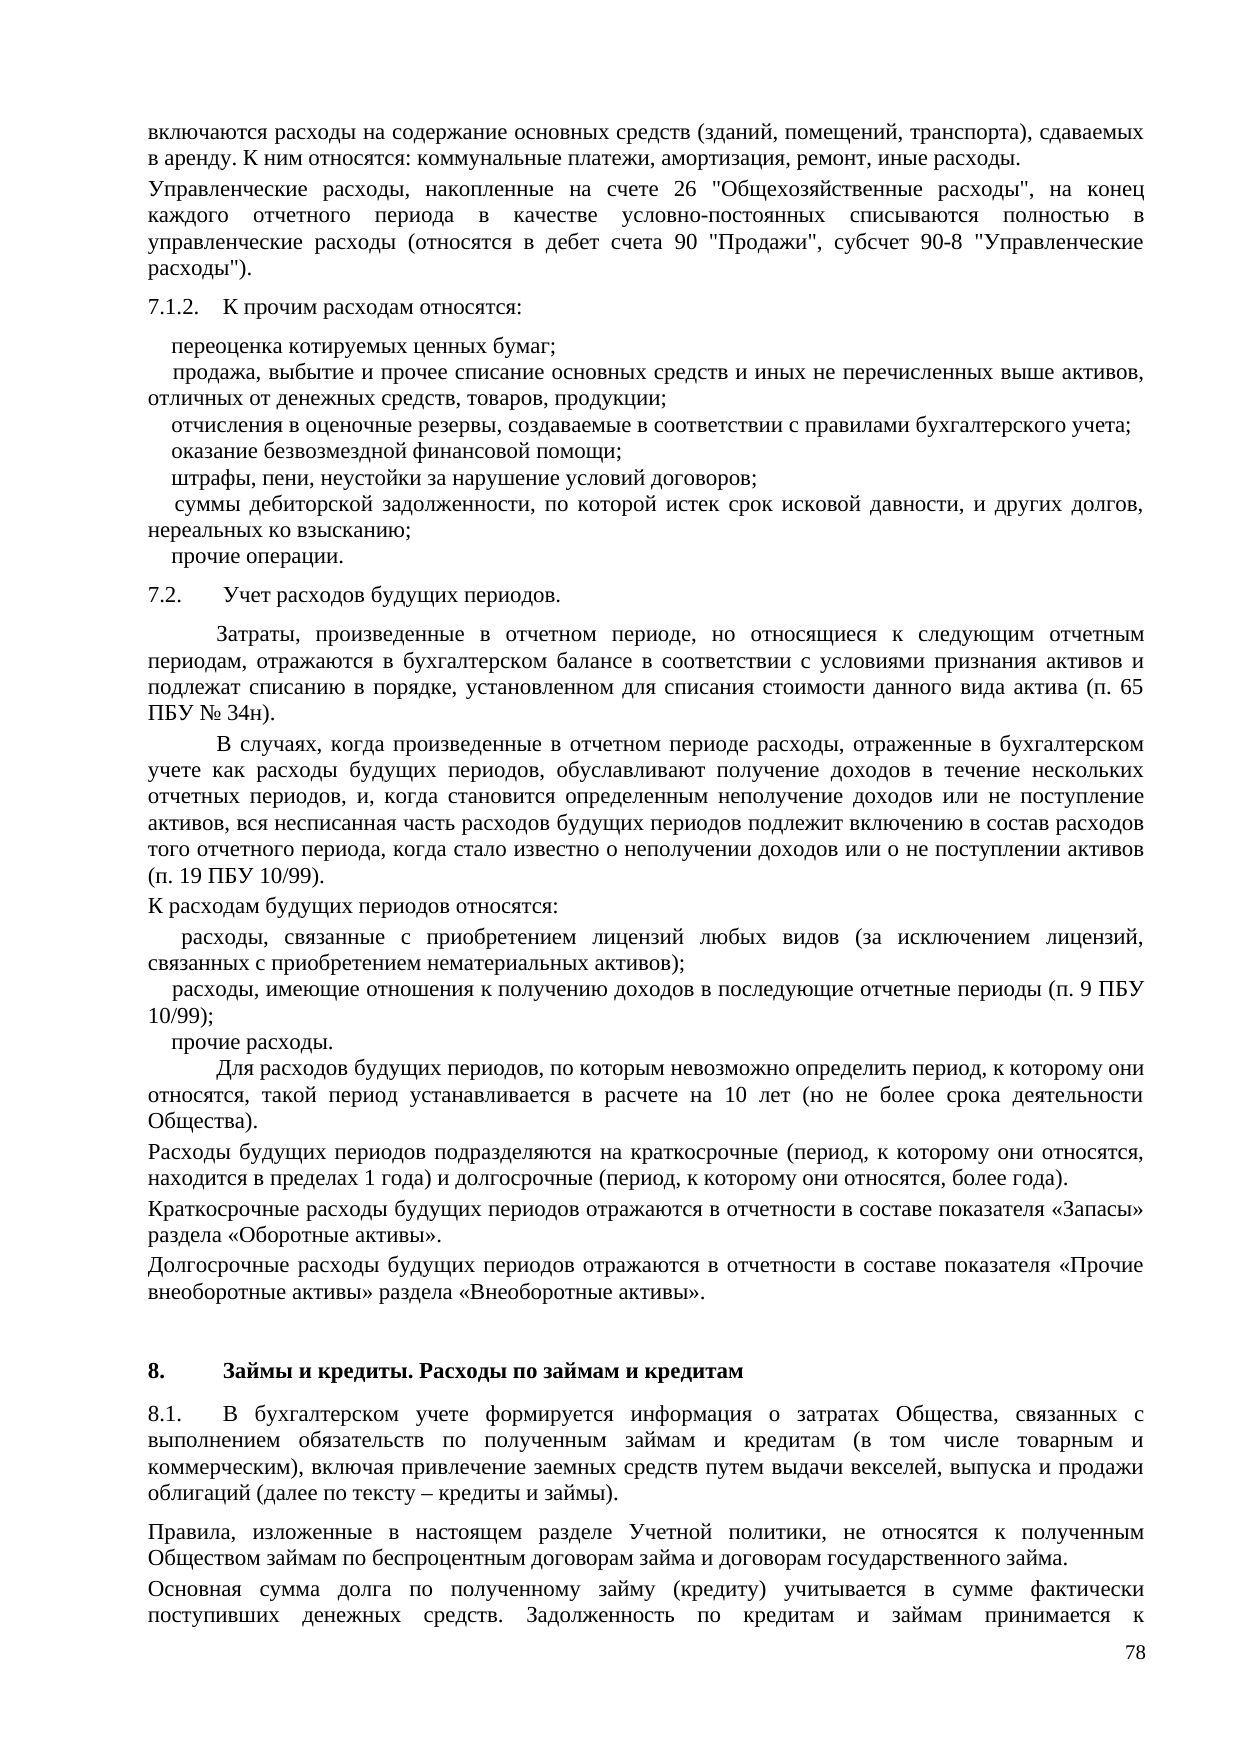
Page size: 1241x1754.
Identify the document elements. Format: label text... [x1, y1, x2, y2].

text Правила, изложенные в настоящем разделе Учетной политики, не относятся к полученным Обществом займам по беспроцентным договорам займа и договорам государственного займа. [148, 1518, 1146, 1571]
subtitle Учет расходов будущих периодов. [148, 581, 1146, 608]
text В случаях, когда произведенные в отчетном периоде расходы, отраженные в бухгалтерском учете как расходы будущих периодов, обуславливают получение доходов в течение нескольких отчетных периодов, и, когда становится определенным неполучение доходов или не поступление активов, вся несписанная часть расходов будущих периодов подлежит включению в состав расходов того отчетного периода, когда стало известно о неполучении доходов или о не поступлении активов (п. 19 ПБУ 10/99). [148, 730, 1146, 888]
text К расходам будущих периодов относятся: [148, 892, 1146, 918]
text  расходы, связанные с приобретением лицензий любых видов (за исключением лицензий, связанных с приобретением нематериальных активов); [148, 923, 1146, 975]
text Затраты, произведенные в отчетном периоде, но относящиеся к следующим отчетным периодам, отражаются в бухгалтерском балансе в соответствии с условиями признания активов и подлежат списанию в порядке, установленном для списания стоимости данного вида актива (п. 65 ПБУ № 34н). [148, 620, 1146, 726]
text Долгосрочные расходы будущих периодов отражаются в отчетности в составе показателя «Прочие внеоборотные активы» раздела «Внеоборотные активы». [148, 1251, 1146, 1304]
text  расходы, имеющие отношения к получению доходов в последующие отчетные периоды (п. 9 ПБУ 10/99); [148, 975, 1146, 1028]
subtitle В бухгалтерском учете формируется информация о затратах Общества, связанных с выполнением обязательств по полученным займам и кредитам (в том числе товарным и коммерческим), включая привлечение заемных средств путем выдачи векселей, выпуска и продажи облигаций (далее по тексту – кредиты и займы). [148, 1400, 1146, 1506]
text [148, 118, 1146, 171]
text Расходы будущих периодов подразделяются на краткосрочные (период, к которому они относятся, находится в пределах 1 года) и долгосрочные (период, к которому они относятся, более года). [148, 1138, 1146, 1190]
text  продажа, выбытие и прочее списание основных средств и иных не перечисленных выше активов, отличных от денежных средств, товаров, продукции; [148, 358, 1146, 411]
text Управленческие расходы, накопленные на счете 26 "Общехозяйственные расходы", на конец каждого отчетного периода в качестве условно-постоянных списываются полностью в управленческие расходы (относятся в дебет счета 90 "Продажи", субсчет 90-8 "Управленческие расходы"). [148, 175, 1146, 280]
text  отчисления в оценочные резервы, создаваемые в соответствии с правилами бухгалтерского учета; [148, 411, 1146, 437]
text Для расходов будущих периодов, по которым невозможно определить период, к которому они относятся, такой период устанавливается в расчете на 10 лет (но не более срока деятельности Общества). [148, 1054, 1146, 1133]
text  штрафы, пени, неустойки за нарушение условий договоров; [148, 463, 1146, 490]
text  оказание безвозмездной финансовой помощи; [148, 437, 1146, 463]
text  суммы дебиторской задолженности, по которой истек срок исковой давности, и других долгов, нереальных ко взысканию; [148, 490, 1146, 543]
text  прочие операции. [148, 543, 1146, 569]
subtitle К прочим расходам относятся: [148, 293, 1146, 319]
text  прочие расходы. [148, 1028, 1146, 1054]
subtitle Займы и кредиты. Расходы по займам и кредитам [148, 1357, 1146, 1384]
text Краткосрочные расходы будущих периодов отражаются в отчетности в составе показателя «Запасы» раздела «Оборотные активы». [148, 1194, 1146, 1247]
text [148, 1575, 1146, 1628]
text  переоценка котируемых ценных бумаг; [148, 332, 1146, 358]
